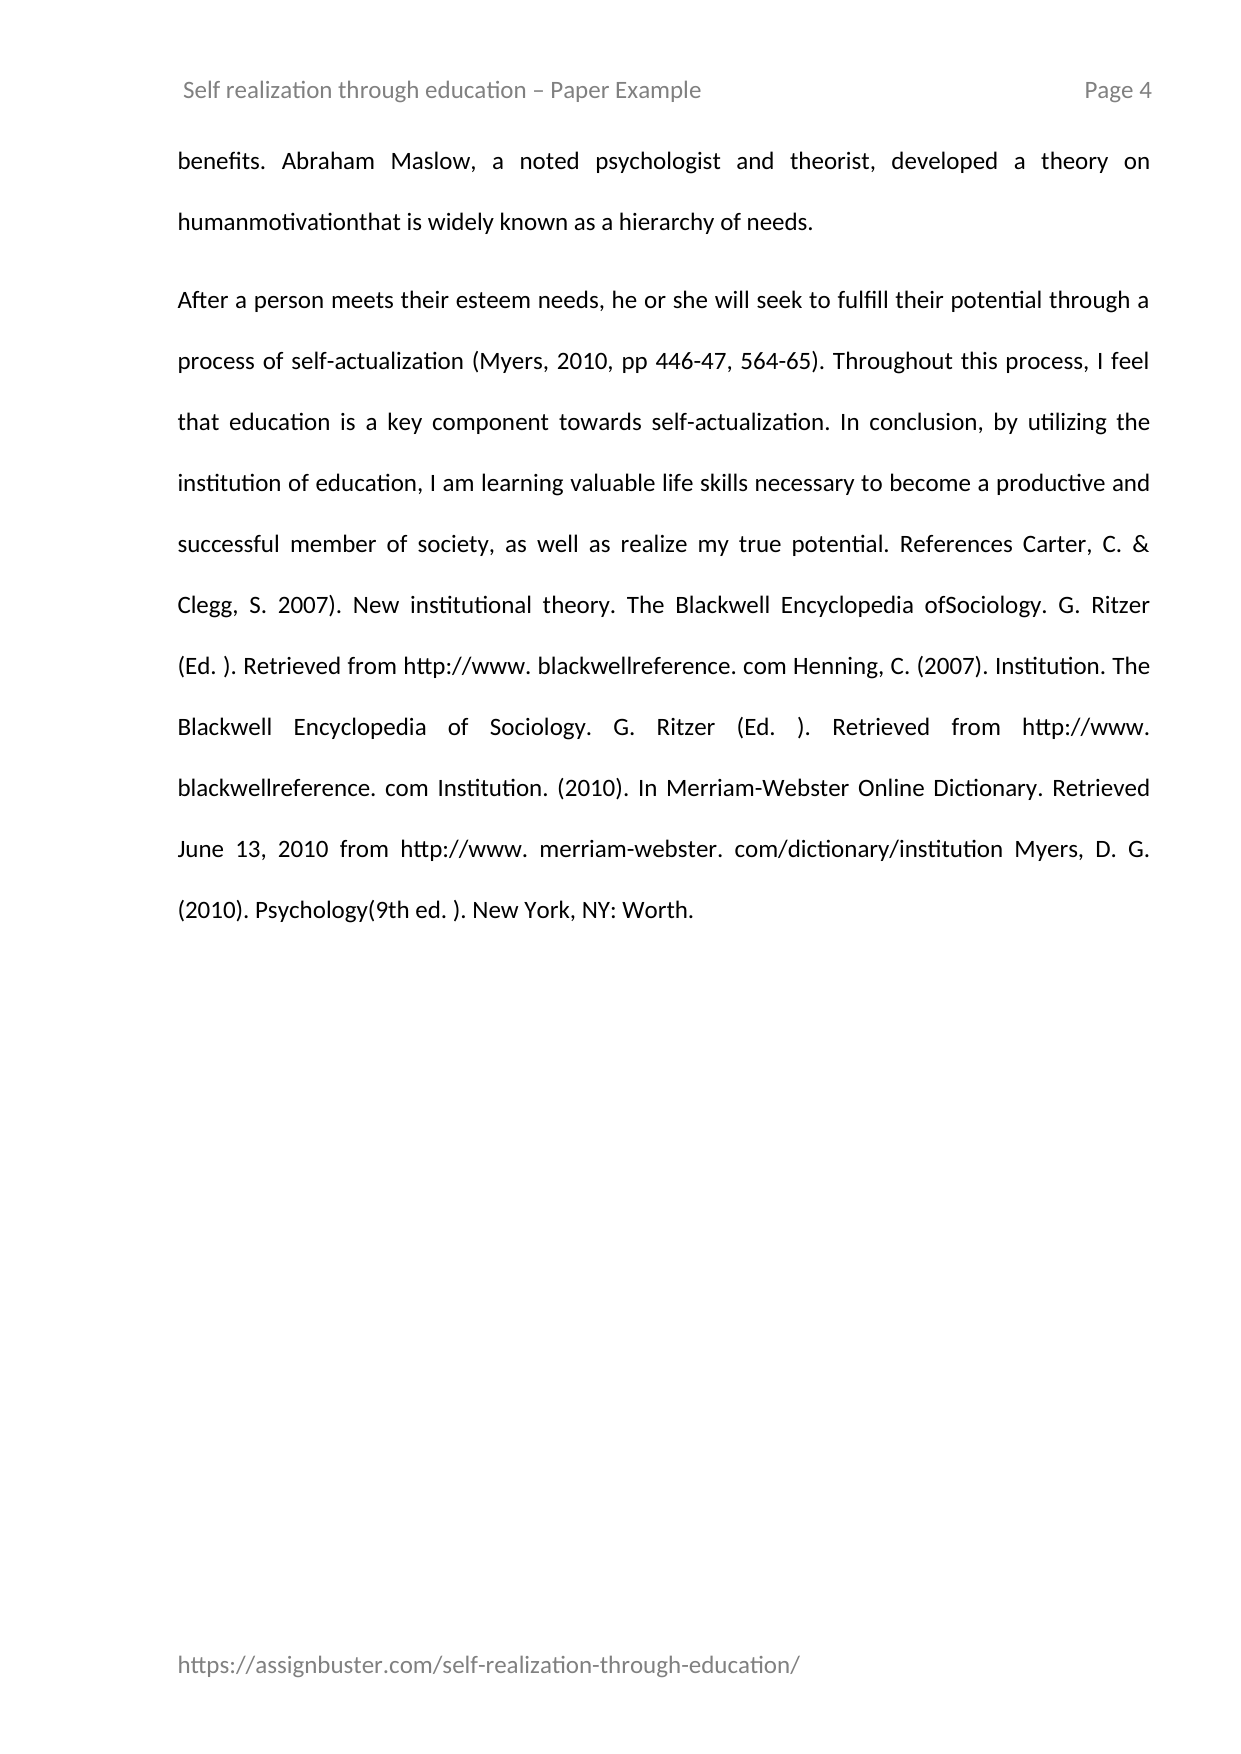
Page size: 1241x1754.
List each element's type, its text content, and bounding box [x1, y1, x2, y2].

text After a person meets their esteem needs, he or she will seek to fulfill their potential through a process of self-actualization (Myers, 2010, pp 446-47, 564-65). Throughout this process, I feel that education is a key component towards self-actualization. In conclusion, by utilizing the institution of education, I am learning valuable life skills necessary to become a productive and successful member of society, as well as realize my true potential. References Carter, C. & Clegg, S. 2007). New institutional theory. The Blackwell Encyclopedia ofSociology. G. Ritzer (Ed. ). Retrieved from http://www. blackwellreference. com Henning, C. (2007). Institution. The Blackwell Encyclopedia of Sociology. G. Ritzer (Ed. ). Retrieved from http://www. blackwellreference. com Institution. (2010). In Merriam-Webster Online Dictionary. Retrieved June 13, 2010 from http://www. merriam-webster. com/dictionary/institution Myers, D. G. (2010). Psychology(9th ed. ). New York, NY: Worth. [177, 284, 1152, 925]
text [177, 145, 1152, 237]
